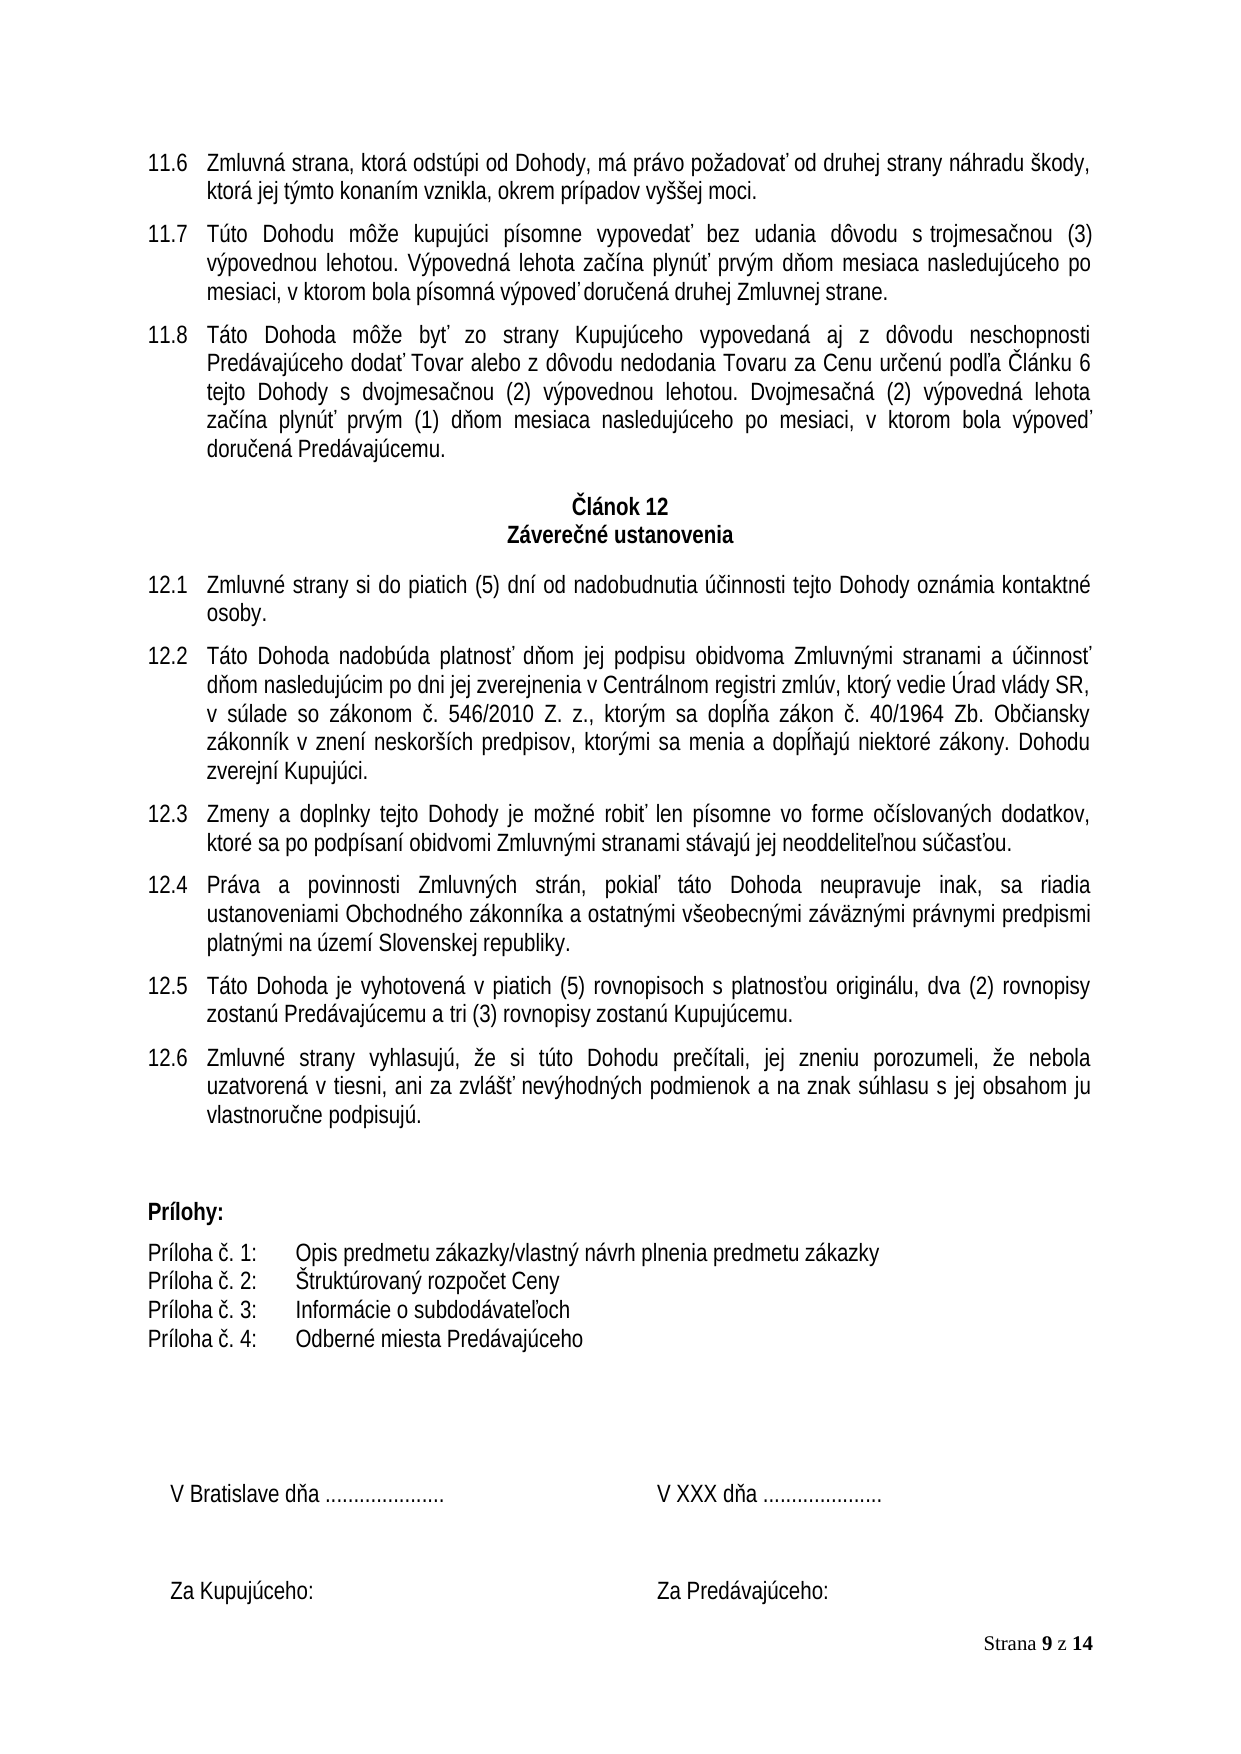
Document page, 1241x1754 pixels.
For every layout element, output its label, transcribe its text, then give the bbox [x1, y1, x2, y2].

table_cell Za Predávajúceho: [646, 1576, 1191, 1605]
text Prílohy: [148, 1196, 1093, 1225]
text Príloha č. 3: Informácie o subdodávateľoch [148, 1295, 1093, 1323]
list Táto Dohoda môže byť zo strany Kupujúceho vypovedaná aj z dôvodu neschopnosti Predávajúceho dodať Tovar alebo z dôvodu nedodania Tovaru za Cenu určenú podľa Článku 6 tejto Dohody s dvojmesačnou (2) výpovednou lehotou. Dvojmesačná (2) výpovedná lehota začína plynúť prvým (1) dňom mesiaca nasledujúceho po mesiaci, v ktorom bola výpoveď doručená Predávajúcemu. [148, 319, 1093, 463]
list Zmluvné strany si do piatich (5) dní od nadobudnutia účinnosti tejto Dohody oznámia kontaktné osoby. [148, 569, 1093, 627]
text Článok 12 [148, 491, 1093, 520]
table_cell Za Kupujúceho: [159, 1576, 646, 1605]
text Príloha č. 4: Odberné miesta Predávajúceho [148, 1323, 1093, 1352]
list Táto Dohoda nadobúda platnosť dňom jej podpisu obidvoma Zmluvnými stranami a účinnosť dňom nasledujúcim po dni jej zverejnenia v Centrálnom registri zmlúv, ktorý vedie Úrad vlády SR, v súlade so zákonom č. 546/2010 Z. z., ktorým sa dopĺňa zákon č. 40/1964 Zb. Občiansky zákonník v znení neskorších predpisov, ktorými sa menia a dopĺňajú niektoré zákony. Dohodu zverejní Kupujúci. [148, 641, 1093, 784]
text Záverečné ustanovenia [148, 520, 1093, 549]
text Príloha č. 2: Štruktúrovaný rozpočet Ceny [148, 1266, 1093, 1295]
list Túto Dohodu môže kupujúci písomne vypovedať bez udania dôvodu s trojmesačnou (3) výpovednou lehotou. Výpovedná lehota začína plynúť prvým dňom mesiaca nasledujúceho po mesiaci, v ktorom bola písomná výpoveď doručená druhej Zmluvnej strane. [148, 219, 1093, 305]
list Zmluvné strany vyhlasujú, že si túto Dohodu prečítali, jej zneniu porozumeli, že nebola uzatvorená v tiesni, ani za zvlášť nevýhodných podmienok a na znak súhlasu s jej obsahom ju vlastnoručne podpisujú. [148, 1042, 1093, 1128]
list Zmeny a doplnky tejto Dohody je možné robiť len písomne vo forme očíslovaných dodatkov, ktoré sa po podpísaní obidvomi Zmluvnými stranami stávajú jej neoddeliteľnou súčasťou. [148, 799, 1093, 856]
list Práva a povinnosti Zmluvných strán, pokiaľ táto Dohoda neupravuje inak, sa riadia ustanoveniami Obchodného zákonníka a ostatnými všeobecnými záväznými právnymi predpismi platnými na území Slovenskej republiky. [148, 871, 1093, 956]
list Zmluvná strana, ktorá odstúpi od Dohody, má právo požadovať od druhej strany náhradu škody, ktorá jej týmto konaním vznikla, okrem prípadov vyššej moci. [148, 148, 1093, 205]
list Táto Dohoda je vyhotovená v piatich (5) rovnopisoch s platnosťou originálu, dva (2) rovnopisy zostanú Predávajúcemu a tri (3) rovnopisy zostanú Kupujúcemu. [148, 971, 1093, 1028]
text Príloha č. 1: Opis predmetu zákazky/vlastný návrh plnenia predmetu zákazky [148, 1238, 1093, 1266]
table_header V Bratislave dňa ..................... [159, 1479, 646, 1576]
table_header V XXX dňa ..................... [646, 1479, 1191, 1576]
